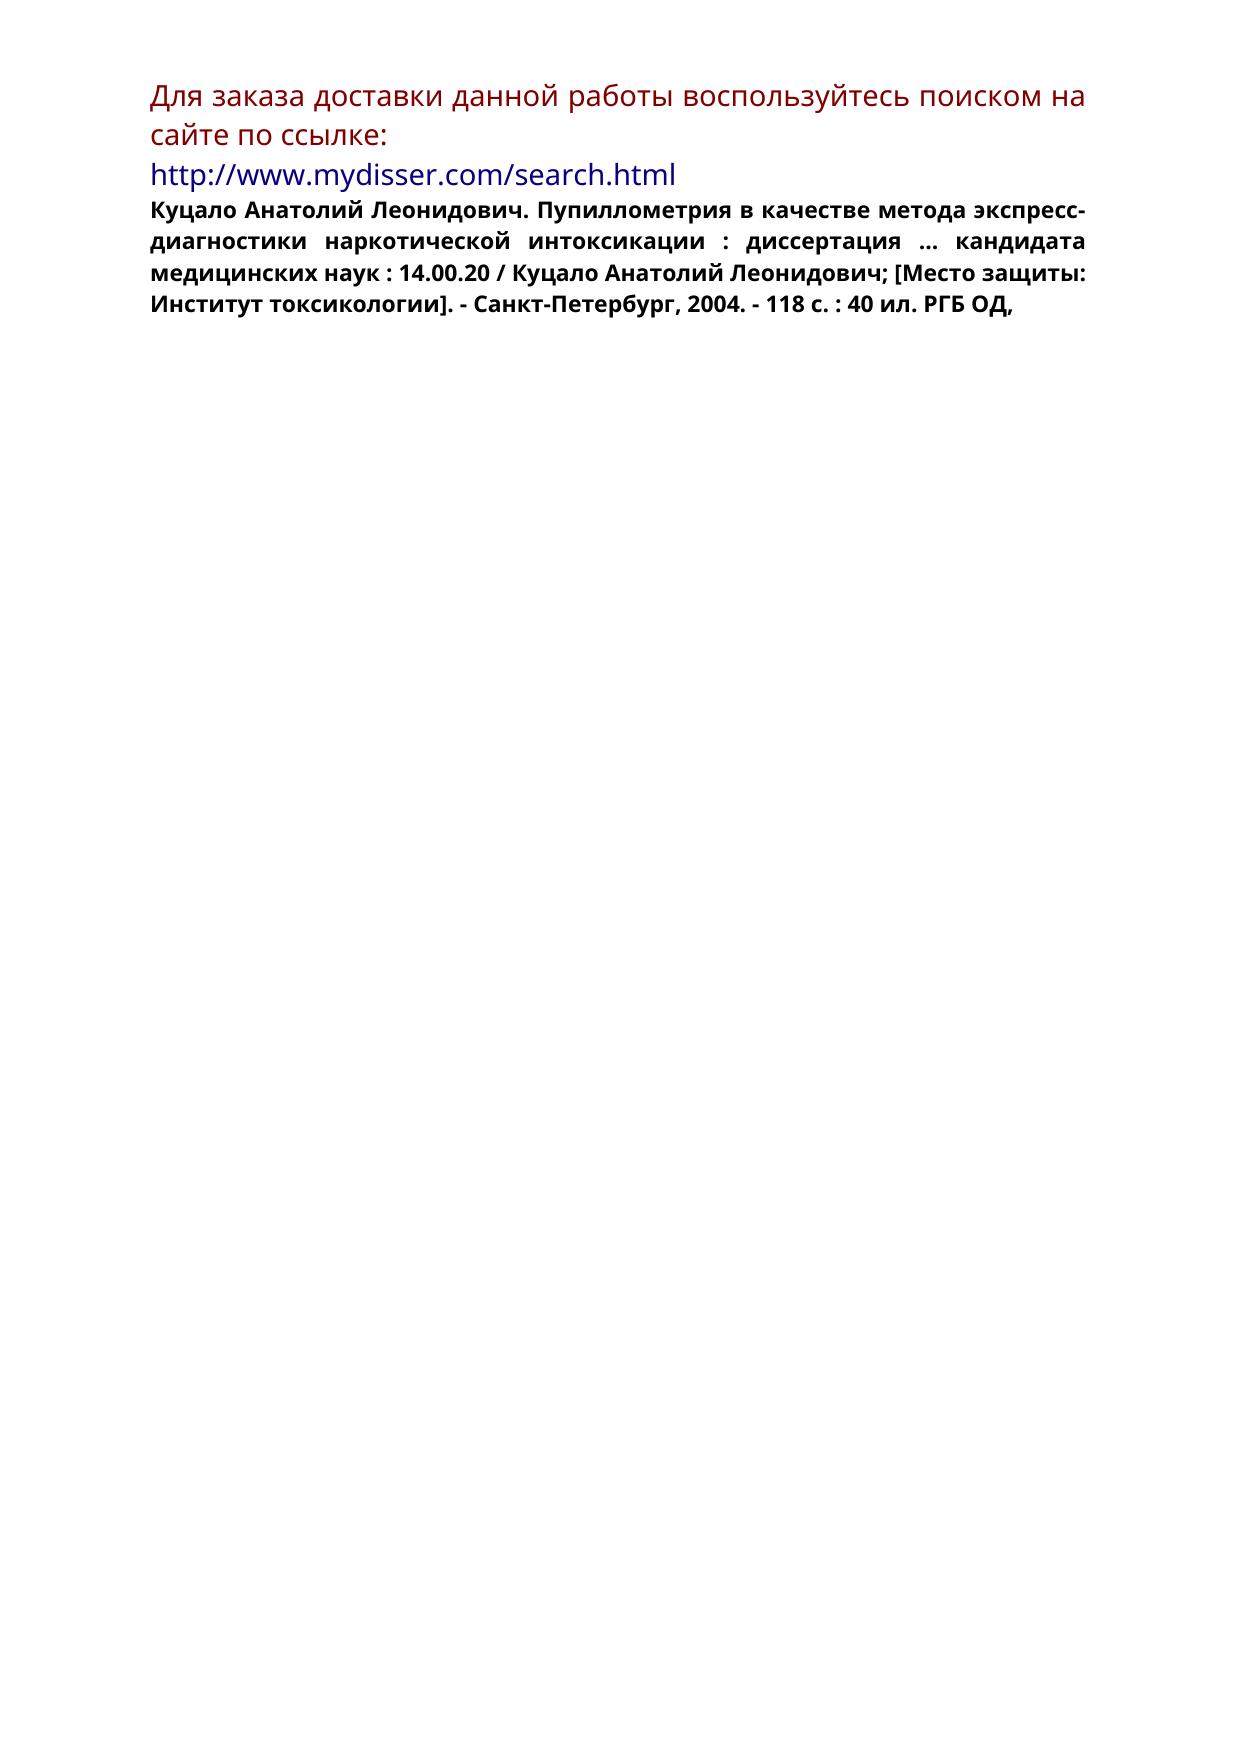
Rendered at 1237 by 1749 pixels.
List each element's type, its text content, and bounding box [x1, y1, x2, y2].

text Куцало Анатолий Леонидович. Пупиллометрия в качестве метода экспресс-диагностики наркотической интоксикации : диссертация ... кандидата медицинских наук : 14.00.20 / Куцало Анатолий Леонидович; [Место защиты: Институт токсикологии]. - Санкт-Петербург, 2004. - 118 с. : 40 ил. РГБ ОД, [150, 194, 1086, 319]
